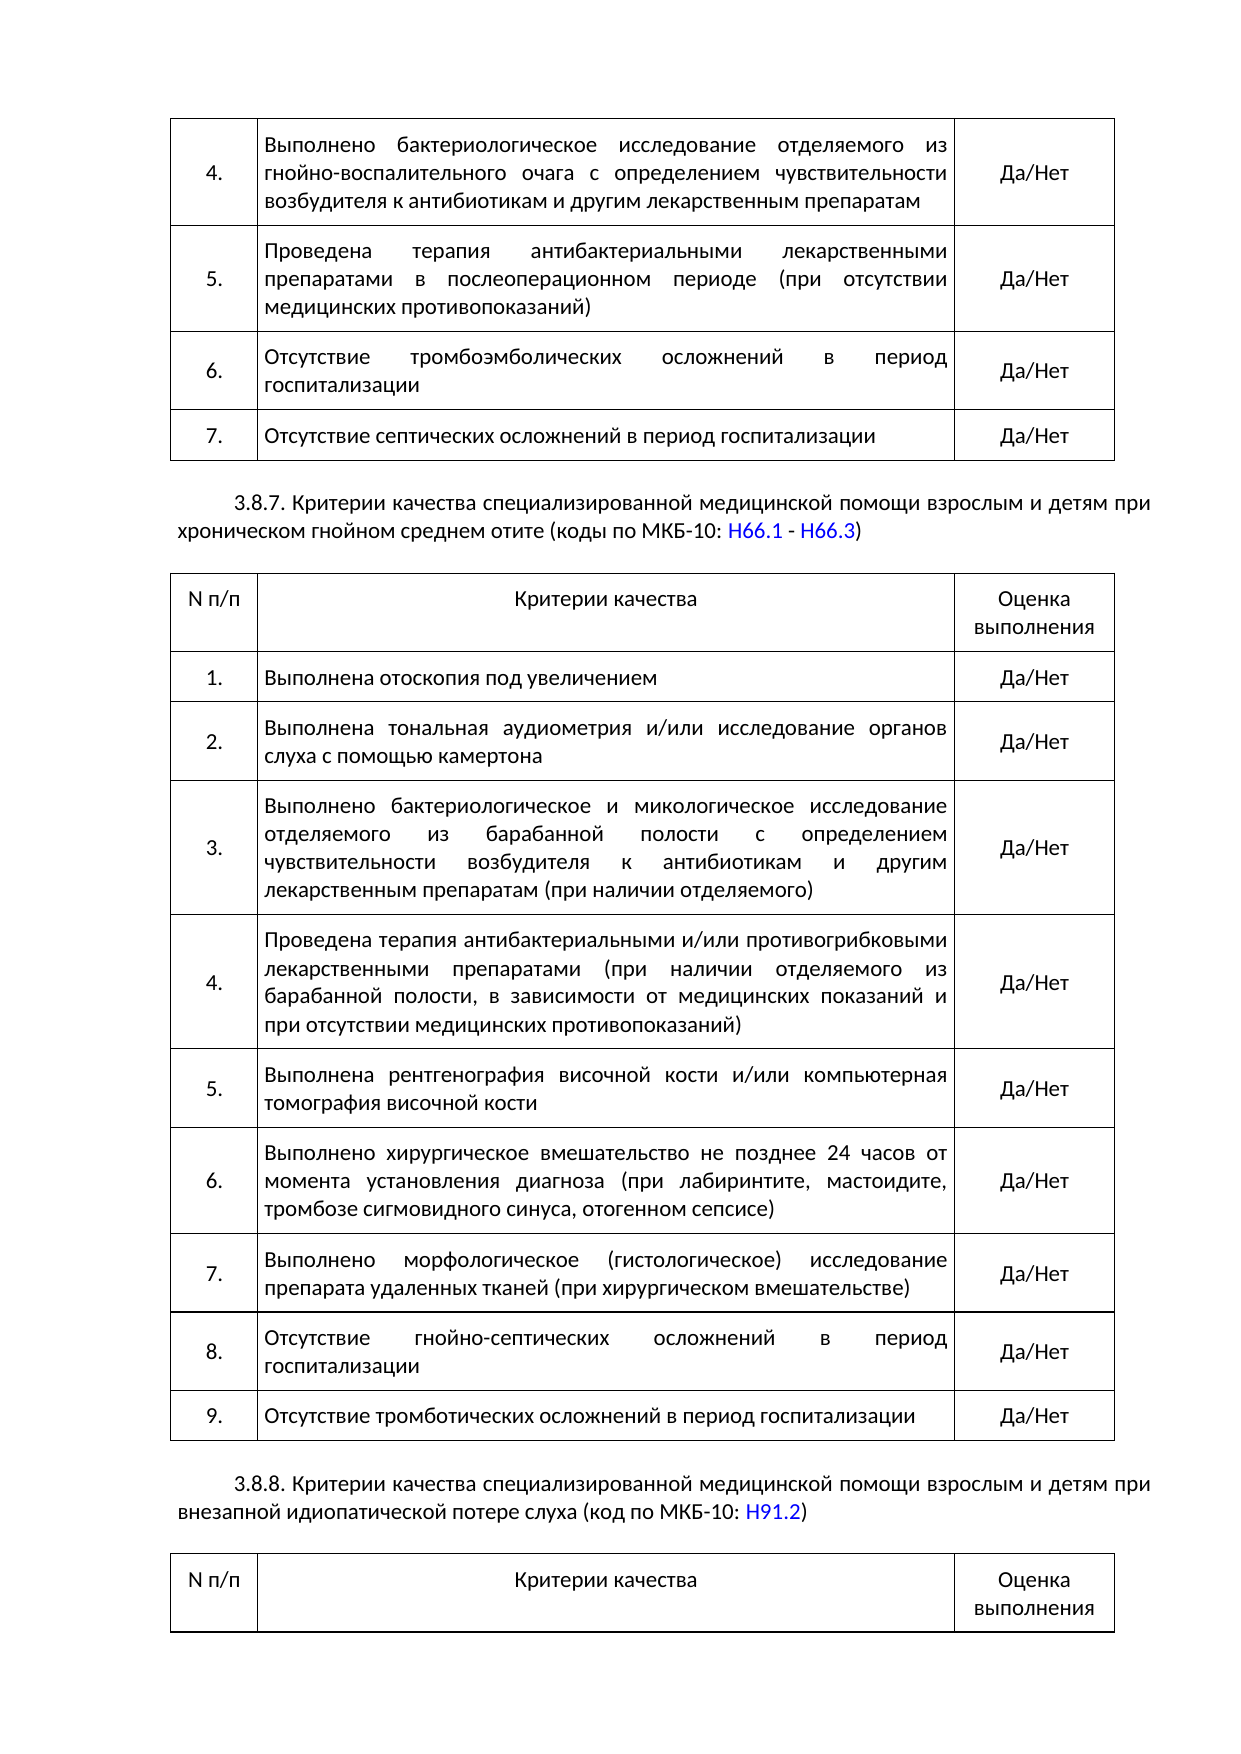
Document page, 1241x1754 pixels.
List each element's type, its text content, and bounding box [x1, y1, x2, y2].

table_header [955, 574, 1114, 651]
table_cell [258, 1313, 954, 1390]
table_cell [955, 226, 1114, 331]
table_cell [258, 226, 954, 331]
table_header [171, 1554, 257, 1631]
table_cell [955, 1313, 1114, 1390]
text 3.8.7. Критерии качества специализированной медицинской помощи взрослым и детям при хроническом гнойном среднем отите (коды по МКБ-10: H66.1 - H66.3) [177, 488, 1152, 544]
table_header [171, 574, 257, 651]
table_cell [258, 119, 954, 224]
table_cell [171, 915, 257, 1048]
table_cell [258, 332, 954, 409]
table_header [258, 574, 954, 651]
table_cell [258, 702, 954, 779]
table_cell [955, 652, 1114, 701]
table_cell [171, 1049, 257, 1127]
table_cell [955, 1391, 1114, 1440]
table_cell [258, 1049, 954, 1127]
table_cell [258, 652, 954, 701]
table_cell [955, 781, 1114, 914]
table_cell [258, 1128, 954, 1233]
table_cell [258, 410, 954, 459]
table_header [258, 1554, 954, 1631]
text 3.8.8. Критерии качества специализированной медицинской помощи взрослым и детям при внезапной идиопатической потере слуха (код по МКБ-10: H91.2) [177, 1469, 1152, 1525]
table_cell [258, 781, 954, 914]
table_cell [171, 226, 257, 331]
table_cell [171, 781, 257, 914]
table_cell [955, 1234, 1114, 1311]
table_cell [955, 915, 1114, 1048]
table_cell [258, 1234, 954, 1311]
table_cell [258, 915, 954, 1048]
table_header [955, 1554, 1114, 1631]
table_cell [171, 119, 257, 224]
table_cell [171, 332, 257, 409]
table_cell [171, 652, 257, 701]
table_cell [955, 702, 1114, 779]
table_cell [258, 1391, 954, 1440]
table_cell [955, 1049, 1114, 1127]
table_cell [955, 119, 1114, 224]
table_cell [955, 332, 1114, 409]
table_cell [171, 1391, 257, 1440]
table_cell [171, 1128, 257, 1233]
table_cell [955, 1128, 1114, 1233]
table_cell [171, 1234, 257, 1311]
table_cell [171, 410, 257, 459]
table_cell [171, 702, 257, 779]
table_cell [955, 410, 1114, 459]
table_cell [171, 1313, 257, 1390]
